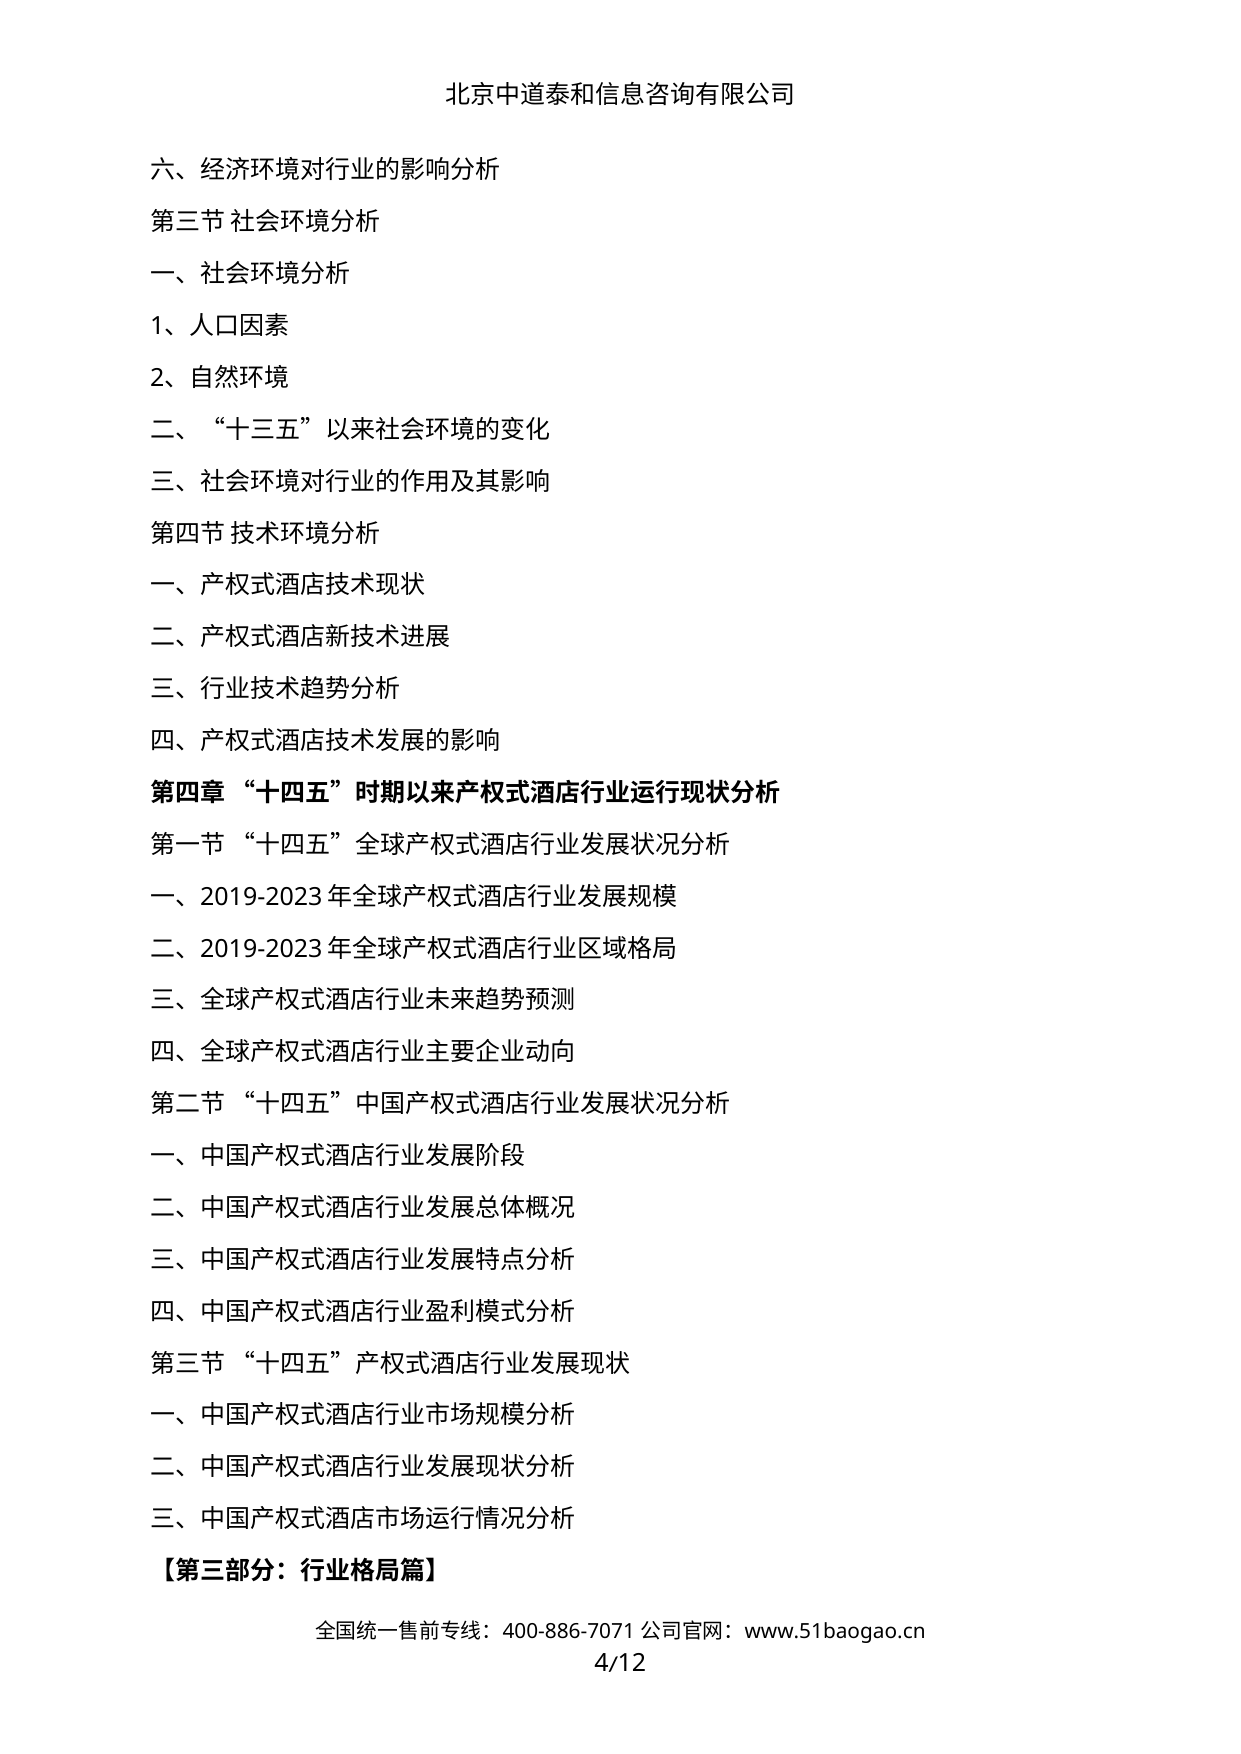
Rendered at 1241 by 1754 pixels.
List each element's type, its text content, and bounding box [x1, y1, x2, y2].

text 一、中国产权式酒店行业市场规模分析 [150, 1395, 1090, 1431]
text 第三节 社会环境分析 [150, 202, 1090, 238]
text 一、产权式酒店技术现状 [150, 565, 1090, 601]
text 一、中国产权式酒店行业发展阶段 [150, 1136, 1090, 1172]
text 1、人口因素 [150, 306, 1090, 342]
text 四、中国产权式酒店行业盈利模式分析 [150, 1291, 1090, 1327]
text 第四章 “十四五”时期以来产权式酒店行业运行现状分析 [150, 772, 1090, 809]
text 四、产权式酒店技术发展的影响 [150, 721, 1090, 757]
text 二、2019-2023年全球产权式酒店行业区域格局 [150, 928, 1090, 964]
text 二、中国产权式酒店行业发展现状分析 [150, 1447, 1090, 1483]
text 三、社会环境对行业的作用及其影响 [150, 461, 1090, 497]
text 【第三部分：行业格局篇】 [150, 1551, 1090, 1587]
text 四、全球产权式酒店行业主要企业动向 [150, 1032, 1090, 1068]
text 六、经济环境对行业的影响分析 [150, 150, 1090, 186]
text 二、中国产权式酒店行业发展总体概况 [150, 1187, 1090, 1224]
text 一、2019-2023年全球产权式酒店行业发展规模 [150, 876, 1090, 912]
text 第四节 技术环境分析 [150, 513, 1090, 549]
text 2、自然环境 [150, 357, 1090, 394]
text 三、全球产权式酒店行业未来趋势预测 [150, 980, 1090, 1016]
text 第二节 “十四五”中国产权式酒店行业发展状况分析 [150, 1084, 1090, 1120]
text 第三节 “十四五”产权式酒店行业发展现状 [150, 1343, 1090, 1379]
text 第一节 “十四五”全球产权式酒店行业发展状况分析 [150, 824, 1090, 861]
text 三、中国产权式酒店市场运行情况分析 [150, 1499, 1090, 1535]
text 三、中国产权式酒店行业发展特点分析 [150, 1239, 1090, 1276]
text 三、行业技术趋势分析 [150, 669, 1090, 705]
text 二、产权式酒店新技术进展 [150, 617, 1090, 653]
text 二、“十三五”以来社会环境的变化 [150, 409, 1090, 446]
text 一、社会环境分析 [150, 254, 1090, 290]
